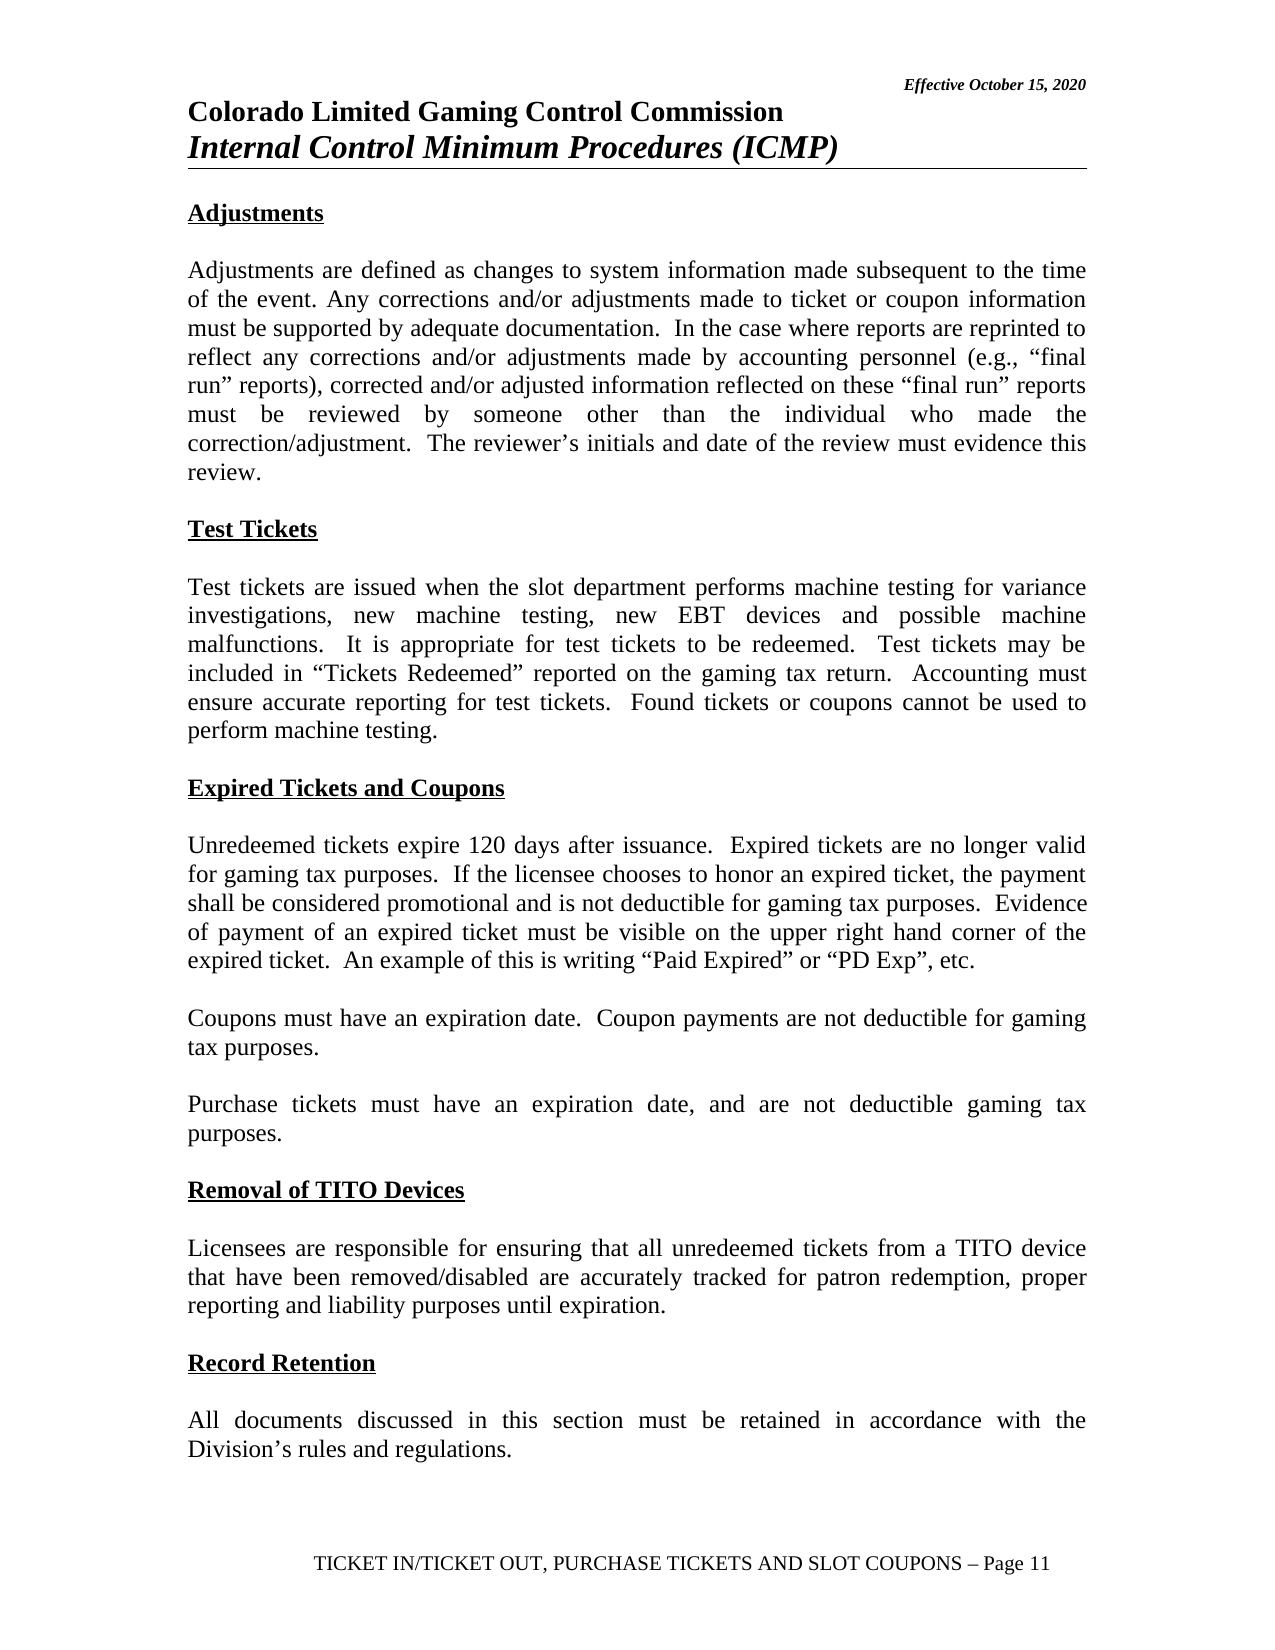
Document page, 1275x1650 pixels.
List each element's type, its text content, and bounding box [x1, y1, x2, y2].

text Test Tickets [187, 514, 1087, 543]
text Adjustments are defined as changes to system information made subsequent to the time of the event. Any corrections and/or adjustments made to ticket or coupon information must be supported by adequate documentation. In the case where reports are reprinted to reflect any corrections and/or adjustments made by accounting personnel (e.g., “final run” reports), corrected and/or adjusted information reflected on these “final run” reports must be reviewed by someone other than the individual who made the correction/adjustment. The reviewer’s initials and date of the review must evidence this review. [187, 255, 1087, 485]
text Coupons must have an expiration date. Coupon payments are not deductible for gaming tax purposes. [187, 1003, 1087, 1060]
text All documents discussed in this section must be retained in accordance with the Division’s rules and regulations. [187, 1405, 1087, 1463]
text Adjustments [187, 198, 1087, 227]
text Purchase tickets must have an expiration date, and are not deductible gaming tax purposes. [187, 1089, 1087, 1147]
text Expired Tickets and Coupons [187, 773, 1087, 802]
text Removal of TITO Devices [187, 1175, 1087, 1204]
text Test tickets are issued when the slot department performs machine testing for variance investigations, new machine testing, new EBT devices and possible machine malfunctions. It is appropriate for test tickets to be redeemed. Test tickets may be included in “Tickets Redeemed” reported on the gaming tax return. Accounting must ensure accurate reporting for test tickets. Found tickets or coupons cannot be used to perform machine testing. [187, 572, 1087, 744]
text Unredeemed tickets expire 120 days after issuance. Expired tickets are no longer valid for gaming tax purposes. If the licensee chooses to honor an expired ticket, the payment shall be considered promotional and is not deductible for gaming tax purposes. Evidence of payment of an expired ticket must be visible on the upper right hand corner of the expired ticket. An example of this is writing “Paid Expired” or “PD Exp”, etc. [187, 830, 1087, 974]
text Record Retention [187, 1348, 1087, 1377]
text Licensees are responsible for ensuring that all unredeemed tickets from a TITO device that have been removed/disabled are accurately tracked for patron redemption, proper reporting and liability purposes until expiration. [187, 1233, 1087, 1319]
